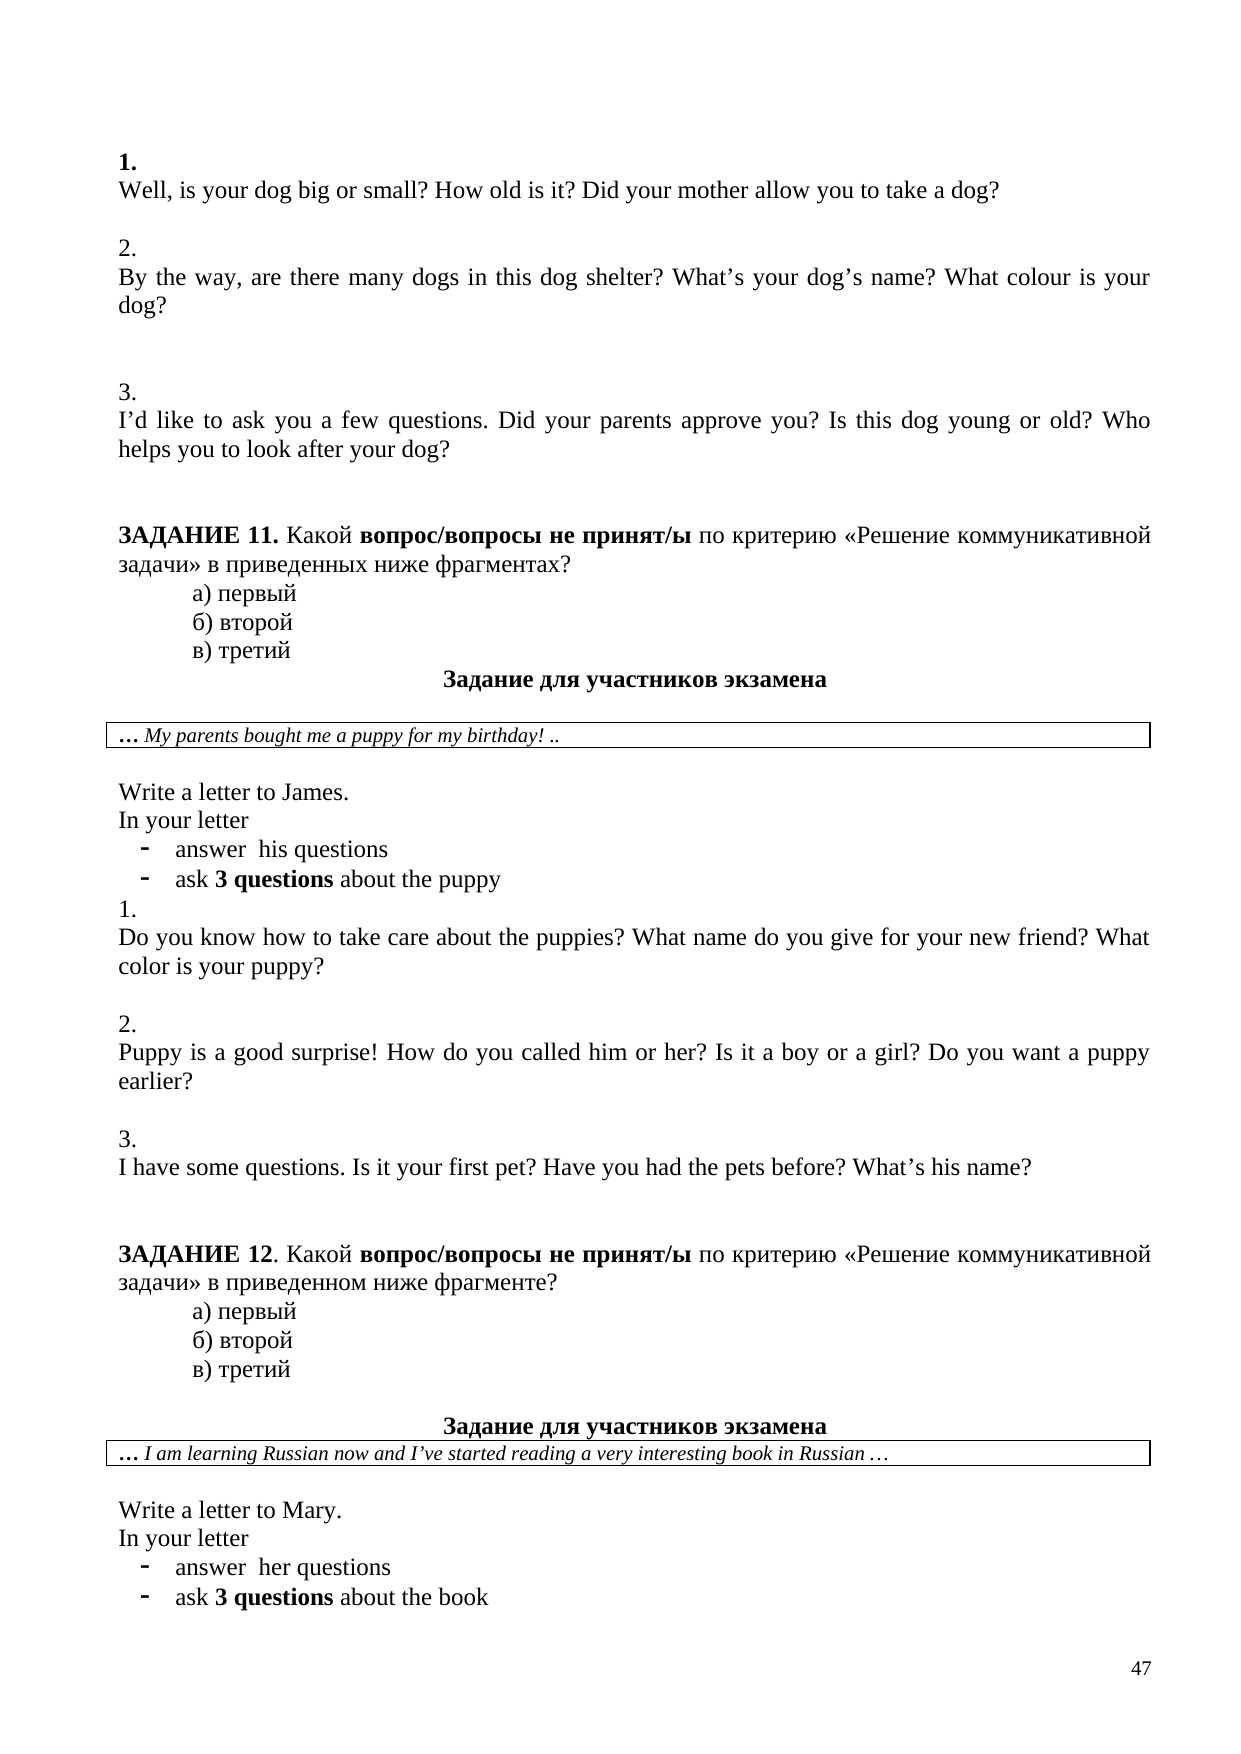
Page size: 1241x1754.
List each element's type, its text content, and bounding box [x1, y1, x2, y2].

text Write a letter to Mary. [118, 1495, 1152, 1523]
text Do you know how to take care about the puppies? What name do you give for your new friend? What color is your puppy? [118, 922, 1152, 980]
list answer his questions [140, 834, 1152, 864]
text 1. [118, 147, 1152, 176]
text Well, is your dog big or small? How old is it? Did your mother allow you to take a dog? [118, 176, 1152, 204]
text 2. [118, 1009, 1152, 1037]
list ask 3 questions about the book [140, 1582, 1152, 1612]
text By the way, are there many dogs in this dog shelter? What’s your dog’s name? What colour is your dog? [118, 262, 1152, 319]
text Задание для участников экзамена [118, 1411, 1152, 1440]
text б) второй [118, 1325, 1152, 1354]
text Write a letter to James. [118, 777, 1152, 806]
text ЗАДАНИЕ 12. Какой вопрос/вопросы не принят/ы по критерию «Решение коммуникативной задачи» в приведенном ниже фрагменте? [118, 1239, 1152, 1296]
text а) первый [118, 578, 1152, 607]
table_header … My parents bought me a puppy for my birthday! .. [107, 723, 1149, 747]
text Задание для участников экзамена [118, 664, 1152, 693]
text In your letter [118, 806, 1152, 834]
text 2. [118, 233, 1152, 262]
text в) третий [118, 1354, 1152, 1382]
text I’d like to ask you a few questions. Did your parents approve you? Is this dog young or old? Who helps you to look after your dog? [118, 406, 1152, 463]
text 3. [118, 1124, 1152, 1152]
text а) первый [118, 1296, 1152, 1325]
text 3. [118, 377, 1152, 406]
text ЗАДАНИЕ 11. Какой вопрос/вопросы не принят/ы по критерию «Решение коммуникативной задачи» в приведенных ниже фрагментах? [118, 521, 1152, 578]
list ask 3 questions about the puppy [140, 864, 1152, 894]
text б) второй [118, 607, 1152, 636]
text в) третий [118, 636, 1152, 664]
text I have some questions. Is it your first pet? Have you had the pets before? What’s his name? [118, 1152, 1152, 1181]
text Puppy is a good surprise! How do you called him or her? Is it a boy or a girl? Do you want a puppy earlier? [118, 1037, 1152, 1095]
text 1. [118, 894, 1152, 922]
table_header … I am learning Russian now and I’ve started reading a very interesting book in Russian … [107, 1441, 1149, 1465]
text In your letter [118, 1523, 1152, 1552]
list answer her questions [140, 1552, 1152, 1582]
